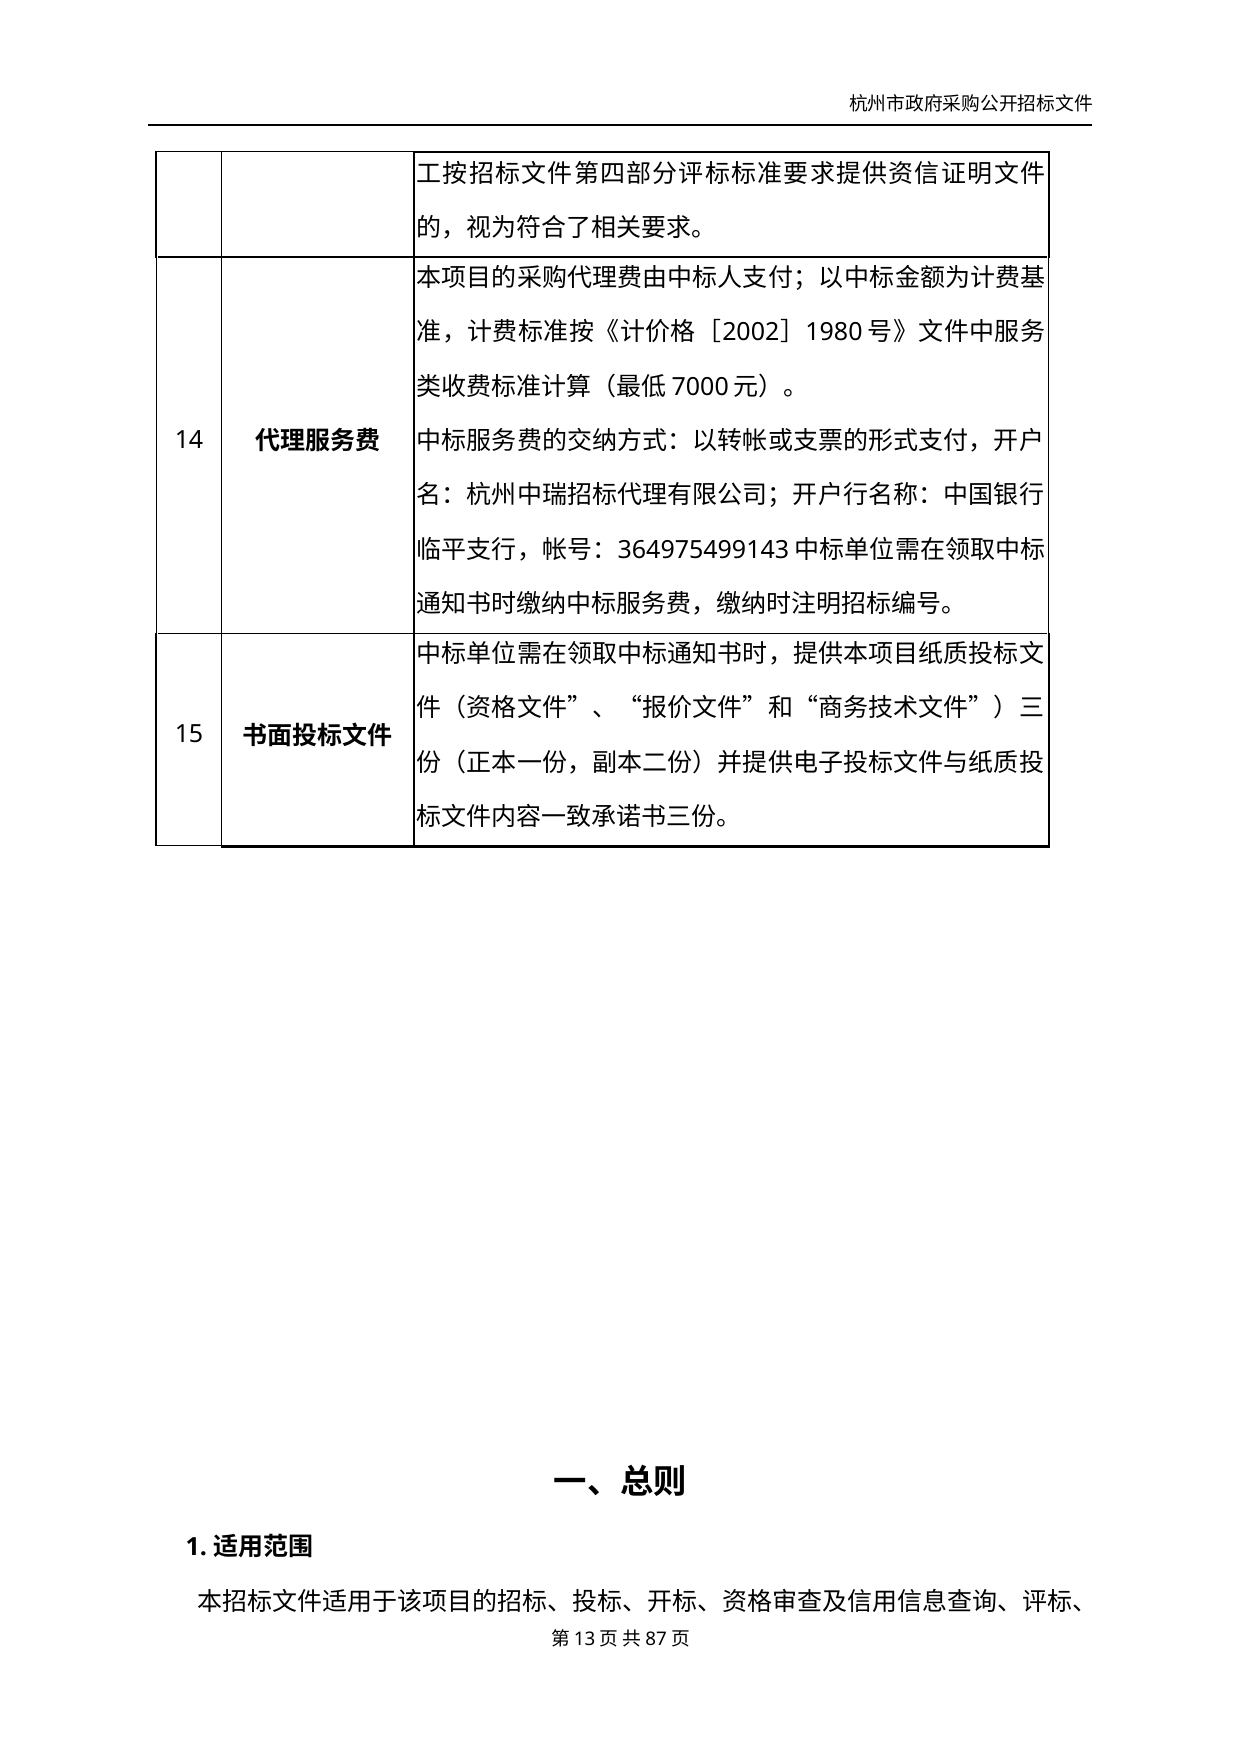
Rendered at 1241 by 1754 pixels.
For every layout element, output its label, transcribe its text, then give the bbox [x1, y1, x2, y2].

table_cell 代理服务费 [222, 258, 413, 632]
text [148, 1581, 1092, 1617]
text 一、总则 [148, 1454, 1092, 1503]
table_cell 本项目的采购代理费由中标人支付；以中标金额为计费基准，计费标准按《计价格［2002］1980号》文件中服务类收费标准计算（最低7000元）。 中标服务费的交纳方式：以转帐或支票的形式支付，开户名：杭州中瑞招标代理有限公司；开户行名称：中国银行临平支行，帐号：364975499143中标单位需在领取中标通知书时缴纳中标服务费，缴纳时注明招标编号。 [415, 256, 1048, 632]
table_cell 书面投标文件 [222, 634, 413, 845]
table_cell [415, 153, 1048, 256]
table_cell 中标单位需在领取中标通知书时，提供本项目纸质投标文件（资格文件”、“报价文件”和“商务技术文件”）三份（正本一份，副本二份）并提供电子投标文件与纸质投标文件内容一致承诺书三份。 [415, 633, 1048, 845]
text 1. 适用范围 [148, 1527, 1092, 1563]
table_cell 14 [157, 257, 221, 632]
table_cell 15 [157, 634, 221, 845]
